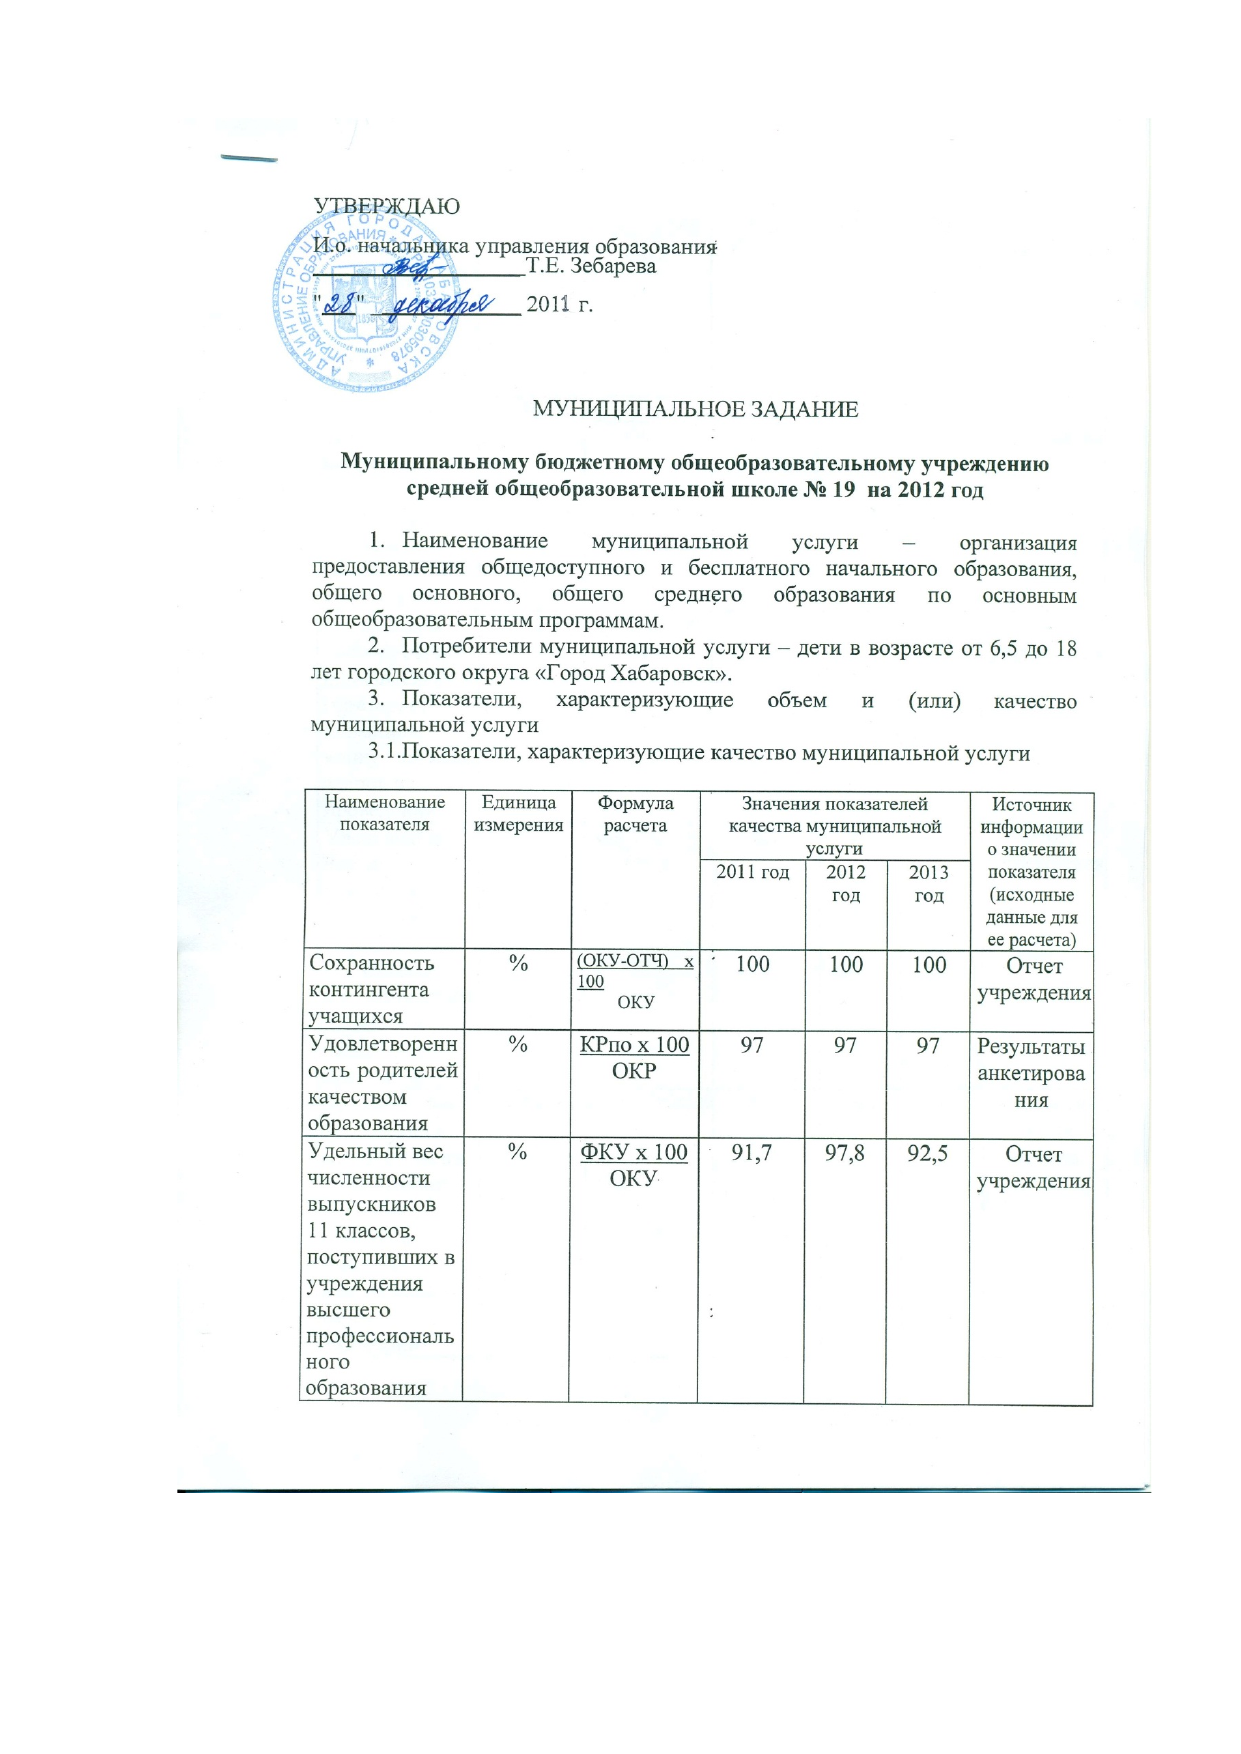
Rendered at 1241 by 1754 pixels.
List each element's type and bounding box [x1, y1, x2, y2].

picture [177, 118, 1152, 1493]
